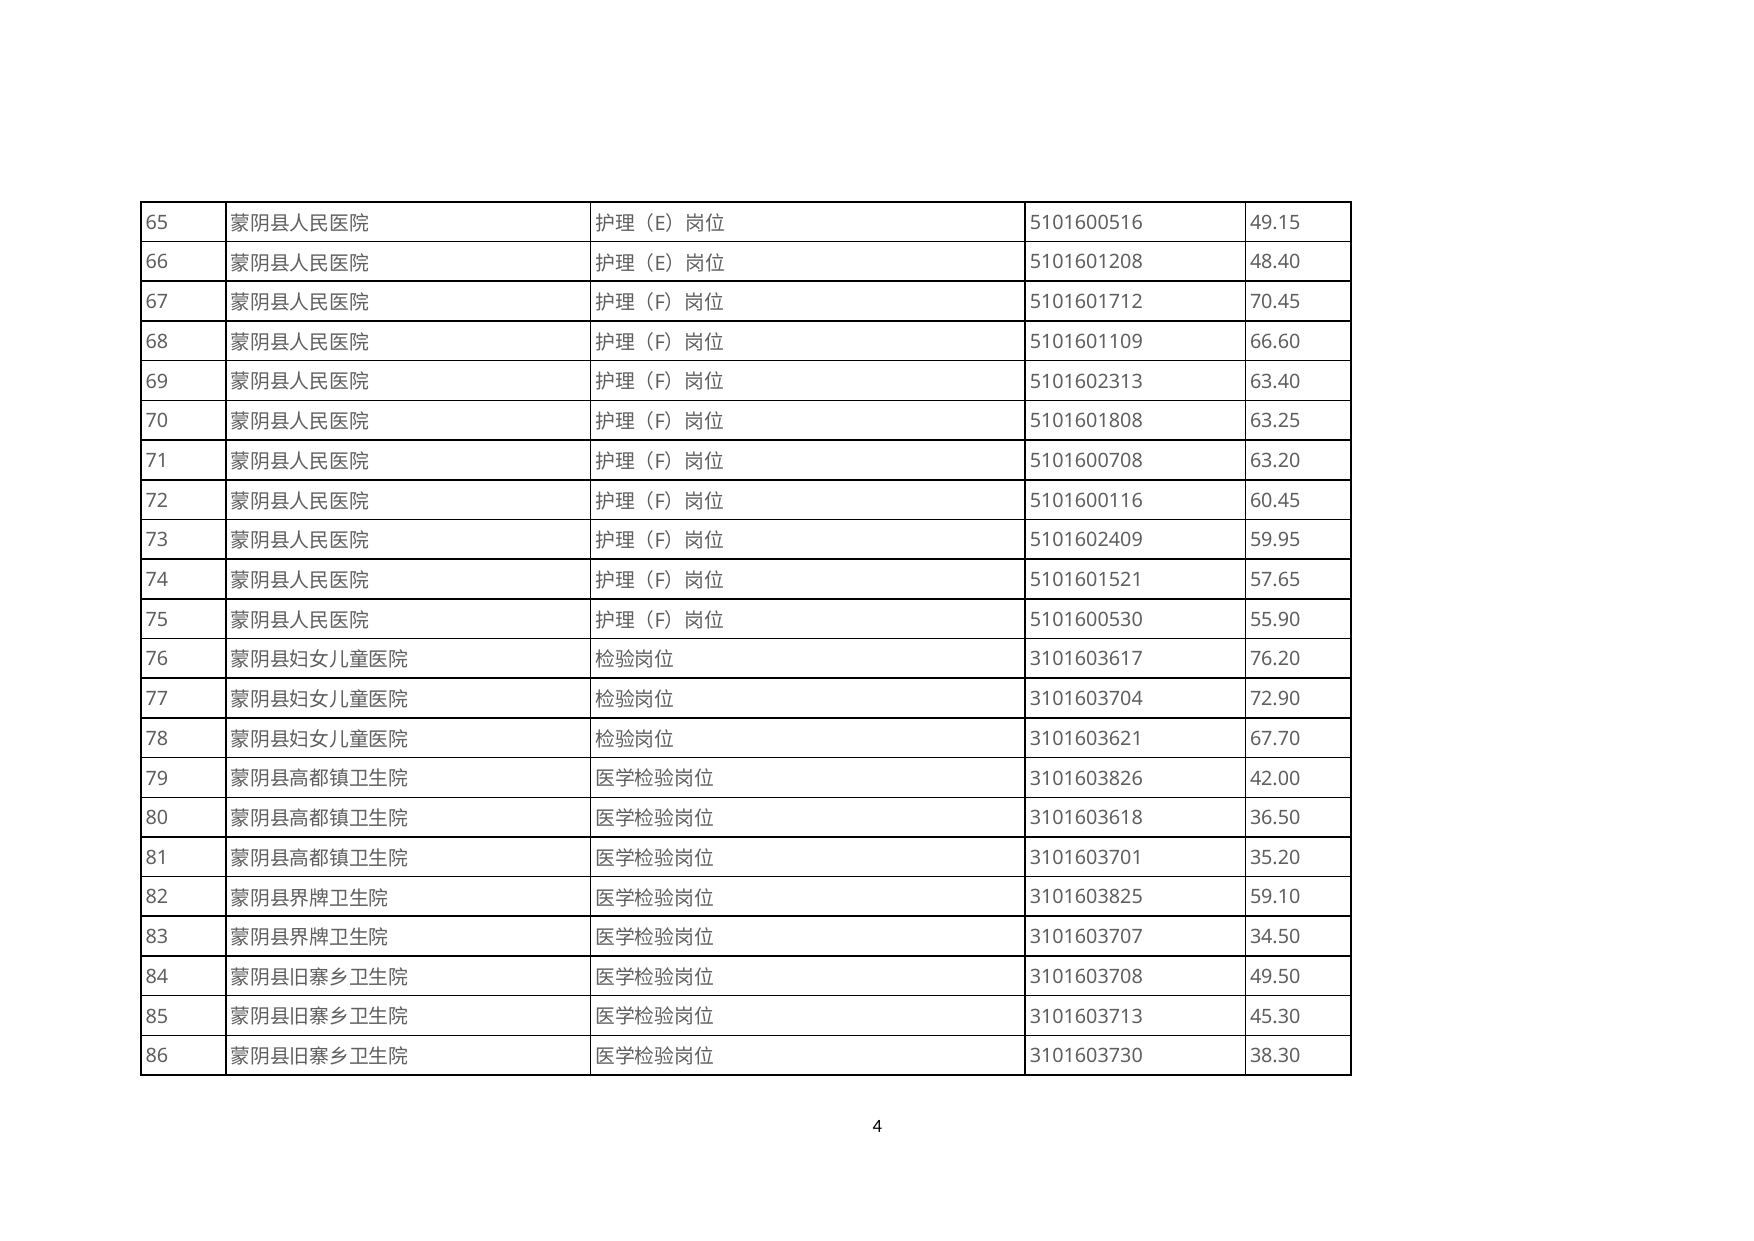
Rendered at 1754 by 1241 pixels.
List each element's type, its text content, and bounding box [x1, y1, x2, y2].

table_cell 76.20 [1246, 639, 1350, 677]
table_cell 5101600708 [1026, 441, 1245, 479]
table_cell 72 [142, 481, 225, 518]
table_cell 85 [142, 996, 225, 1034]
table_cell 77 [142, 679, 225, 717]
table_cell 蒙阴县旧寨乡卫生院 [227, 1036, 590, 1074]
table_cell 5101601808 [1026, 401, 1245, 439]
table_cell 3101603621 [1026, 719, 1245, 757]
table_cell 医学检验岗位 [591, 877, 1024, 915]
table_cell 5101601521 [1026, 560, 1245, 598]
table_cell 34.50 [1246, 917, 1350, 955]
table_cell 检验岗位 [591, 679, 1024, 717]
table_cell 80 [142, 798, 225, 836]
table_cell 3101603730 [1026, 1036, 1245, 1074]
table_cell 蒙阴县人民医院 [227, 560, 590, 598]
table_cell 医学检验岗位 [591, 917, 1024, 955]
table_cell 护理（F）岗位 [591, 361, 1024, 399]
table_cell 蒙阴县人民医院 [227, 282, 590, 320]
table_cell 护理（E）岗位 [591, 242, 1024, 280]
table_cell 护理（F）岗位 [591, 441, 1024, 479]
table_cell 5101602409 [1026, 520, 1245, 558]
table_cell 65 [142, 203, 225, 241]
table_cell 蒙阴县人民医院 [227, 361, 590, 399]
table_cell 护理（F）岗位 [591, 481, 1024, 518]
table_cell 70.45 [1246, 282, 1350, 320]
table_cell 5101601109 [1026, 322, 1245, 360]
table_cell 60.45 [1246, 481, 1350, 518]
table_cell 86 [142, 1036, 225, 1074]
table_cell 蒙阴县人民医院 [227, 520, 590, 558]
table_cell 5101601712 [1026, 282, 1245, 320]
table_cell 蒙阴县人民医院 [227, 242, 590, 280]
table_cell 3101603825 [1026, 877, 1245, 915]
table_cell 蒙阴县人民医院 [227, 600, 590, 638]
table_cell 5101600530 [1026, 600, 1245, 638]
table_cell 医学检验岗位 [591, 758, 1024, 796]
table_cell 检验岗位 [591, 639, 1024, 677]
table_cell 3101603704 [1026, 679, 1245, 717]
table_cell 护理（E）岗位 [591, 203, 1024, 241]
table_cell 蒙阴县旧寨乡卫生院 [227, 957, 590, 995]
table_cell 3101603713 [1026, 996, 1245, 1034]
table_cell 70 [142, 401, 225, 439]
table_cell 35.20 [1246, 838, 1350, 876]
table_cell 36.50 [1246, 798, 1350, 836]
table_cell 66 [142, 242, 225, 280]
table_cell 医学检验岗位 [591, 798, 1024, 836]
table_cell 63.25 [1246, 401, 1350, 439]
table_cell 5101602313 [1026, 361, 1245, 399]
table_cell 蒙阴县界牌卫生院 [227, 917, 590, 955]
table_cell 76 [142, 639, 225, 677]
table_cell 3101603708 [1026, 957, 1245, 995]
table_cell 79 [142, 758, 225, 796]
table_cell 3101603707 [1026, 917, 1245, 955]
table_cell 59.95 [1246, 520, 1350, 558]
table_cell 63.40 [1246, 361, 1350, 399]
table_cell 护理（F）岗位 [591, 401, 1024, 439]
table_cell 38.30 [1246, 1036, 1350, 1074]
table_cell 蒙阴县高都镇卫生院 [227, 758, 590, 796]
table_cell 59.10 [1246, 877, 1350, 915]
table_cell 74 [142, 560, 225, 598]
table_cell 蒙阴县高都镇卫生院 [227, 798, 590, 836]
table_cell 57.65 [1246, 560, 1350, 598]
table_cell 63.20 [1246, 441, 1350, 479]
table_cell 蒙阴县人民医院 [227, 401, 590, 439]
table_cell 72.90 [1246, 679, 1350, 717]
table_cell 69 [142, 361, 225, 399]
table_cell 蒙阴县高都镇卫生院 [227, 838, 590, 876]
table_cell 护理（F）岗位 [591, 600, 1024, 638]
table_cell 81 [142, 838, 225, 876]
table_cell 5101600516 [1026, 203, 1245, 241]
table_cell 蒙阴县人民医院 [227, 203, 590, 241]
table_cell 3101603617 [1026, 639, 1245, 677]
table_cell 护理（F）岗位 [591, 282, 1024, 320]
table_cell 71 [142, 441, 225, 479]
table_cell 67 [142, 282, 225, 320]
table_cell 45.30 [1246, 996, 1350, 1034]
table_cell 检验岗位 [591, 719, 1024, 757]
table_cell 66.60 [1246, 322, 1350, 360]
table_cell 75 [142, 600, 225, 638]
table_cell 83 [142, 917, 225, 955]
table_cell 67.70 [1246, 719, 1350, 757]
table_cell 82 [142, 877, 225, 915]
table_cell 49.50 [1246, 957, 1350, 995]
table_cell 5101601208 [1026, 242, 1245, 280]
table_cell 3101603826 [1026, 758, 1245, 796]
table_cell 42.00 [1246, 758, 1350, 796]
table_cell 78 [142, 719, 225, 757]
table_cell 医学检验岗位 [591, 838, 1024, 876]
table_cell 蒙阴县人民医院 [227, 322, 590, 360]
table_cell 医学检验岗位 [591, 1036, 1024, 1074]
table_cell 蒙阴县旧寨乡卫生院 [227, 996, 590, 1034]
table_cell 蒙阴县界牌卫生院 [227, 877, 590, 915]
table_cell 护理（F）岗位 [591, 322, 1024, 360]
table_cell 护理（F）岗位 [591, 520, 1024, 558]
table_cell 蒙阴县妇女儿童医院 [227, 719, 590, 757]
table_cell 蒙阴县妇女儿童医院 [227, 679, 590, 717]
table_cell 49.15 [1246, 203, 1350, 241]
table_cell 84 [142, 957, 225, 995]
table_cell 73 [142, 520, 225, 558]
table_cell 蒙阴县妇女儿童医院 [227, 639, 590, 677]
table_cell 蒙阴县人民医院 [227, 441, 590, 479]
table_cell 3101603701 [1026, 838, 1245, 876]
table_cell 68 [142, 322, 225, 360]
table_cell 5101600116 [1026, 481, 1245, 518]
table_cell 护理（F）岗位 [591, 560, 1024, 598]
table_cell 48.40 [1246, 242, 1350, 280]
table_cell 3101603618 [1026, 798, 1245, 836]
table_cell 蒙阴县人民医院 [227, 481, 590, 518]
table_cell 医学检验岗位 [591, 996, 1024, 1034]
table_cell 医学检验岗位 [591, 957, 1024, 995]
table_cell 55.90 [1246, 600, 1350, 638]
